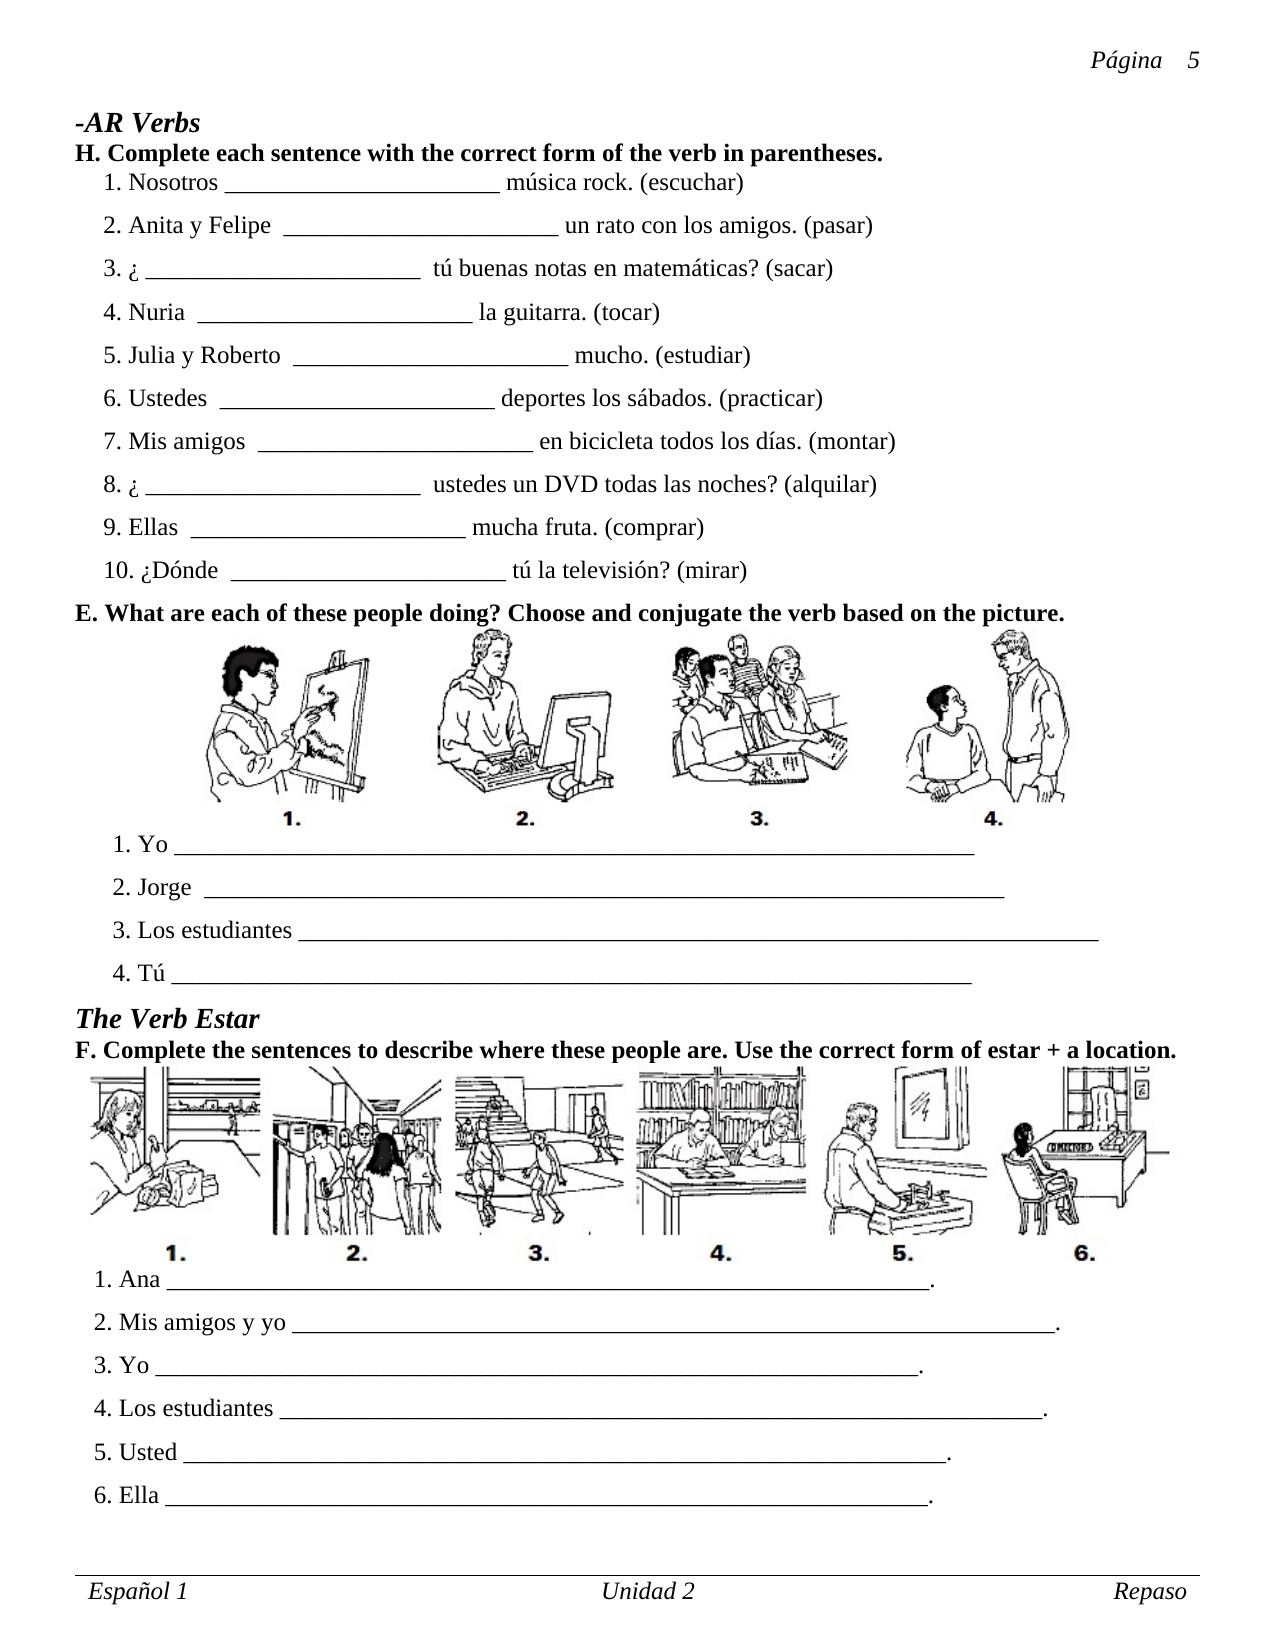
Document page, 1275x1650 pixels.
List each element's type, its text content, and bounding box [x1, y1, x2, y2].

text 1. Nosotros ______________________ música rock. (escuchar) [103, 167, 1200, 196]
text 7. Mis amigos ______________________ en bicicleta todos los días. (montar) [103, 426, 1200, 455]
text 2. Anita y Felipe ______________________ un rato con los amigos. (pasar) [103, 210, 1200, 239]
text 1. Ana _____________________________________________________________. [94, 1264, 1200, 1293]
text 1. Yo ________________________________________________________________ [112, 829, 1200, 858]
text 5. Julia y Roberto ______________________ mucho. (estudiar) [103, 340, 1200, 368]
subtitle H. Complete each sentence with the correct form of the verb in parentheses. [75, 138, 1200, 167]
text 6. Ustedes ______________________ deportes los sábados. (practicar) [103, 383, 1200, 412]
text 9. Ellas ______________________ mucha fruta. (comprar) [103, 512, 1200, 541]
text 2. Jorge ________________________________________________________________ [112, 872, 1200, 901]
subtitle F. Complete the sentences to describe where these people are. Use the correct form of estar + a location. [75, 1035, 1200, 1064]
text 3. Los estudiantes ________________________________________________________________ [112, 915, 1200, 944]
text 2. Mis amigos y yo _____________________________________________________________. [94, 1307, 1200, 1336]
picture [194, 627, 1081, 830]
text 10. ¿Dónde ______________________ tú la televisión? (mirar) [103, 555, 1200, 584]
text 4. Los estudiantes _____________________________________________________________. [94, 1393, 1200, 1422]
text The Verb Estar [75, 1002, 1200, 1035]
text 4. Nuria ______________________ la guitarra. (tocar) [103, 297, 1200, 325]
subtitle E. What are each of these people doing? Choose and conjugate the verb based on the picture. [75, 598, 1200, 627]
picture [75, 1063, 1181, 1264]
text 3. ¿ ______________________ tú buenas notas en matemáticas? (sacar) [103, 253, 1200, 282]
text 5. Usted _____________________________________________________________. [94, 1437, 1200, 1465]
text -AR Verbs [75, 105, 1200, 138]
text 6. Ella _____________________________________________________________. [94, 1480, 1200, 1508]
text 3. Yo _____________________________________________________________. [94, 1350, 1200, 1379]
text 4. Tú ________________________________________________________________ [112, 958, 1200, 987]
text 8. ¿ ______________________ ustedes un DVD todas las noches? (alquilar) [103, 469, 1200, 498]
